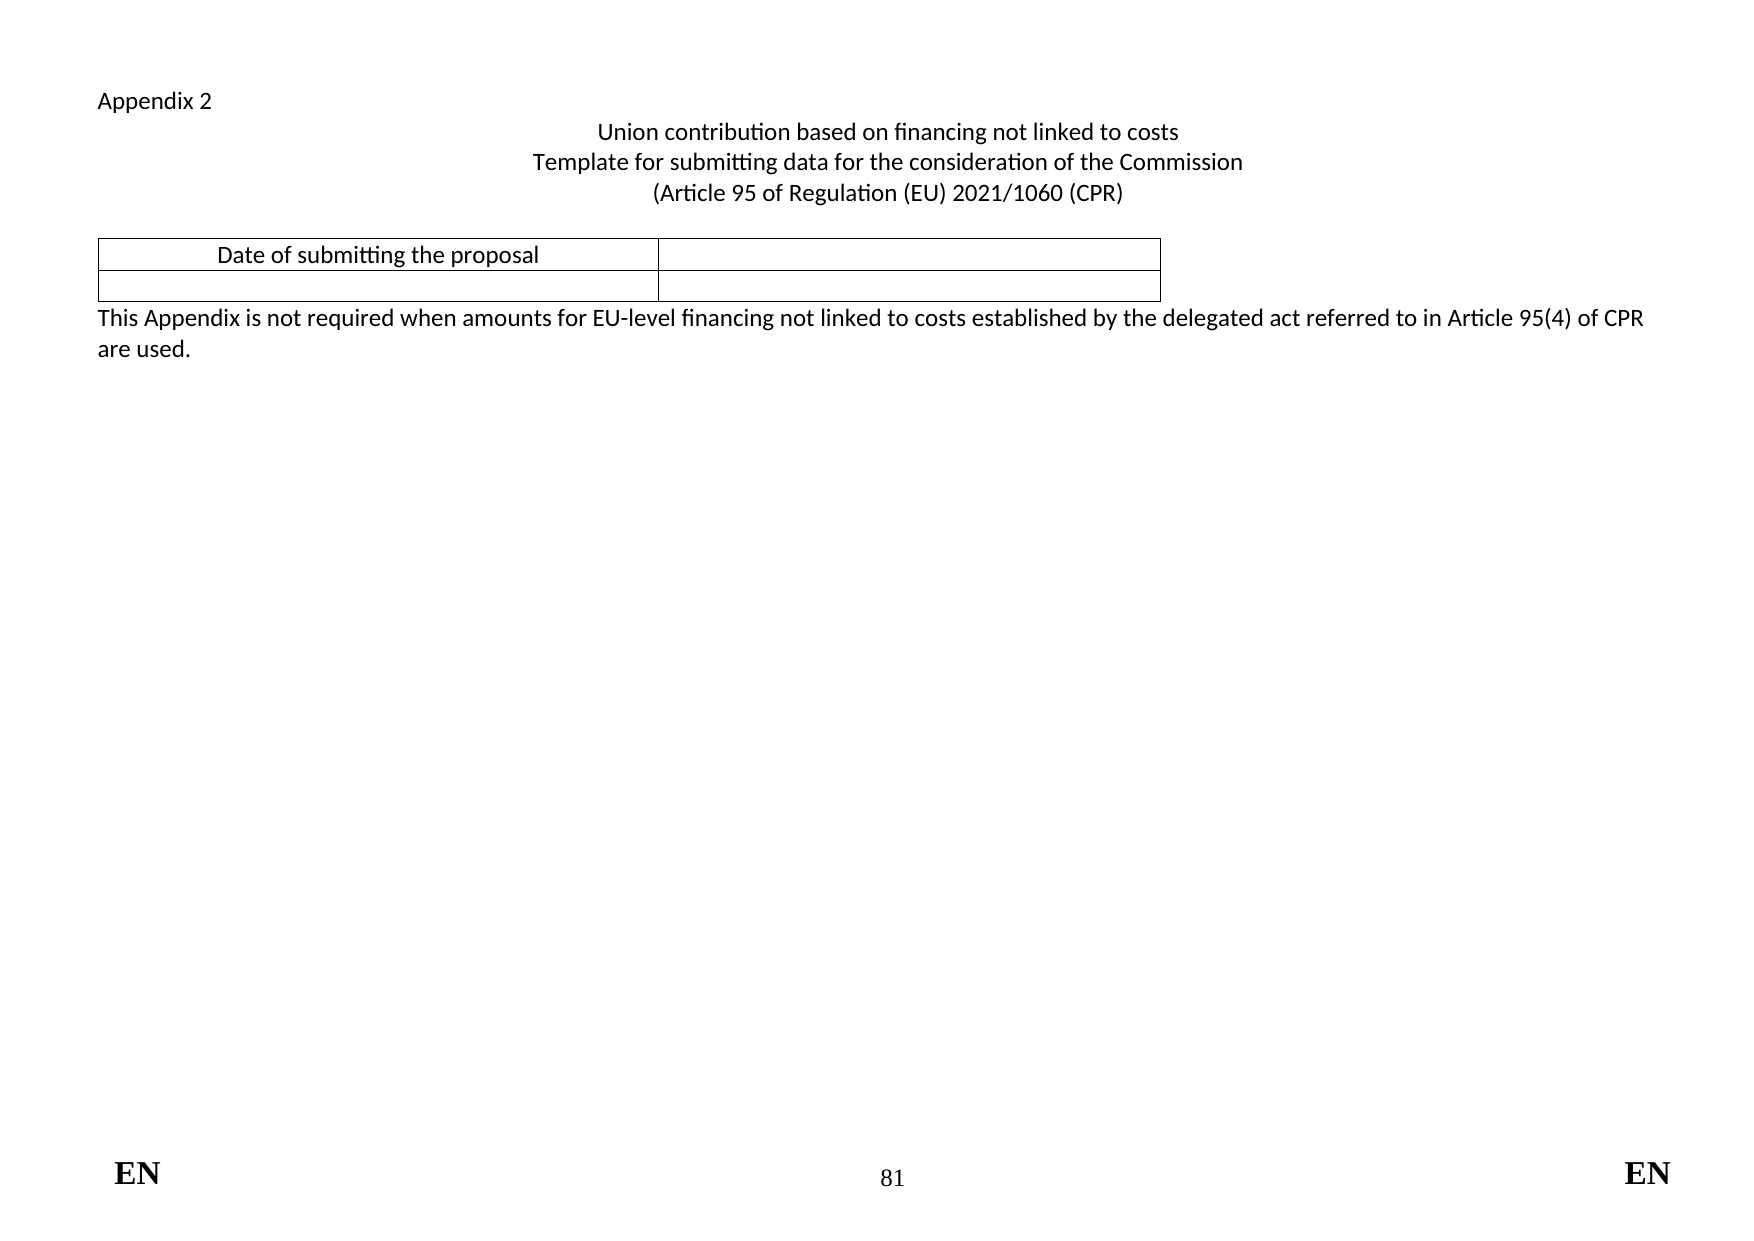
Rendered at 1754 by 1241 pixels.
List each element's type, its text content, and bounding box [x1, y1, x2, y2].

table_header [659, 239, 1160, 269]
table_header Date of submitting the proposal [99, 239, 658, 269]
table_cell [659, 271, 1160, 301]
table_cell [99, 271, 658, 301]
text (Article 95 of Regulation (EU) 2021/1060 (CPR) [97, 177, 1679, 207]
text This Appendix is not required when amounts for EU-level financing not linked to costs established by the delegated act referred to in Article 95(4) of CPR are used. [97, 302, 1679, 363]
subtitle Appendix 2 [97, 85, 1679, 116]
text Template for submitting data for the consideration of the Commission [97, 146, 1679, 177]
text Union contribution based on financing not linked to costs [97, 116, 1679, 146]
